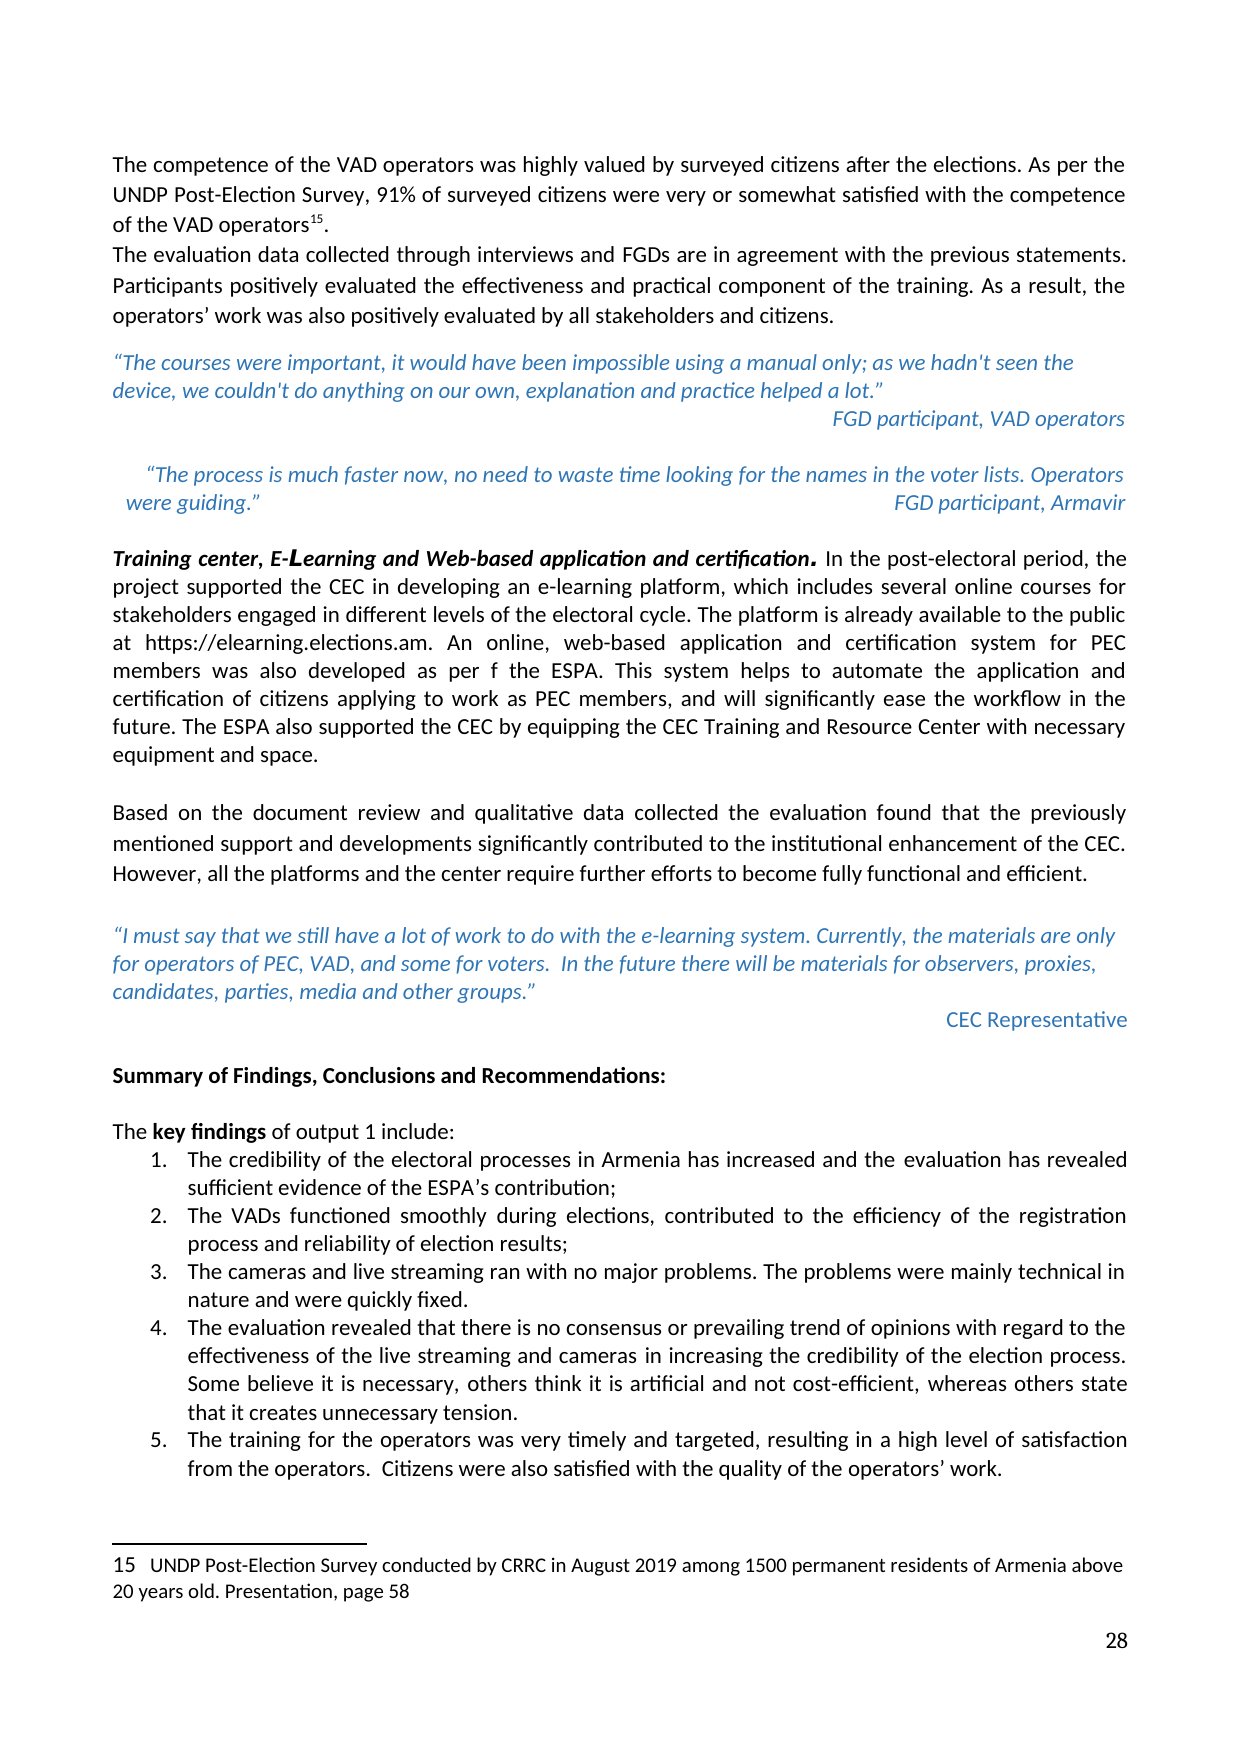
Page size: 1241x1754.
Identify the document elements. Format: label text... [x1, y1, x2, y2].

list The training for the operators was very timely and targeted, resulting in a high level of satisfaction from the operators. Citizens were also satisfied with the quality of the operators’ work. [150, 1426, 1128, 1482]
text The competence of the VAD operators was highly valued by surveyed citizens after the elections. As per the UNDP Post-Election Survey, 91% of surveyed citizens were very or somewhat satisfied with the competence of the VAD operators. [112, 150, 1128, 238]
text The key findings of output 1 include: [112, 1117, 1128, 1145]
text “The courses were important, it would have been impossible using a manual only; as we hadn't seen the device, we couldn't do anything on our own, explanation and practice helped a lot.” [112, 348, 1128, 404]
text Summary of Findings, Conclusions and Recommendations: [112, 1061, 1128, 1089]
list The VADs functioned smoothly during elections, contributed to the efficiency of the registration process and reliability of election results; [150, 1201, 1128, 1257]
list The cameras and live streaming ran with no major problems. The problems were mainly technical in nature and were quickly fixed. [150, 1257, 1128, 1313]
list The credibility of the electoral processes in Armenia has increased and the evaluation has revealed sufficient evidence of the ESPA’s contribution; [150, 1145, 1128, 1201]
text “The process is much faster now, no need to waste time looking for the names in the voter lists. Operators were guiding.” FGD participant, Armavir [112, 460, 1128, 516]
list The evaluation revealed that there is no consensus or prevailing trend of opinions with regard to the effectiveness of the live streaming and cameras in increasing the credibility of the election process. Some believe it is necessary, others think it is artificial and not cost-efficient, whereas others state that it creates unnecessary tension. [150, 1313, 1128, 1426]
text Based on the document review and qualitative data collected the evaluation found that the previously mentioned support and developments significantly contributed to the institutional enhancement of the CEC. However, all the platforms and the center require further efforts to become fully functional and efficient. [112, 798, 1128, 887]
text CEC Representative [112, 1005, 1128, 1033]
text “I must say that we still have a lot of work to do with the e-learning system. Currently, the materials are only for operators of PEC, VAD, and some for voters. In the future there will be materials for observers, proxies, candidates, parties, media and other groups.” [112, 921, 1128, 1005]
text The evaluation data collected through interviews and FGDs are in agreement with the previous statements. Participants positively evaluated the effectiveness and practical component of the training. As a result, the operators’ work was also positively evaluated by all stakeholders and citizens. [112, 241, 1128, 329]
text Training center, E-Լearning and Web-based application and certification․ In the post-electoral period, the project supported the CEC in developing an e-learning platform, which includes several online courses for stakeholders engaged in different levels of the electoral cycle. The platform is already available to the public at https://elearning.elections.am. An online, web-based application and certification system for PEC members was also developed as per f the ESPA. This system helps to automate the application and certification of citizens applying to work as PEC members, and will significantly ease the workflow in the future. The ESPA also supported the CEC by equipping the CEC Training and Resource Center with necessary equipment and space. [112, 544, 1128, 768]
text FGD participant, VAD operators [112, 404, 1128, 432]
